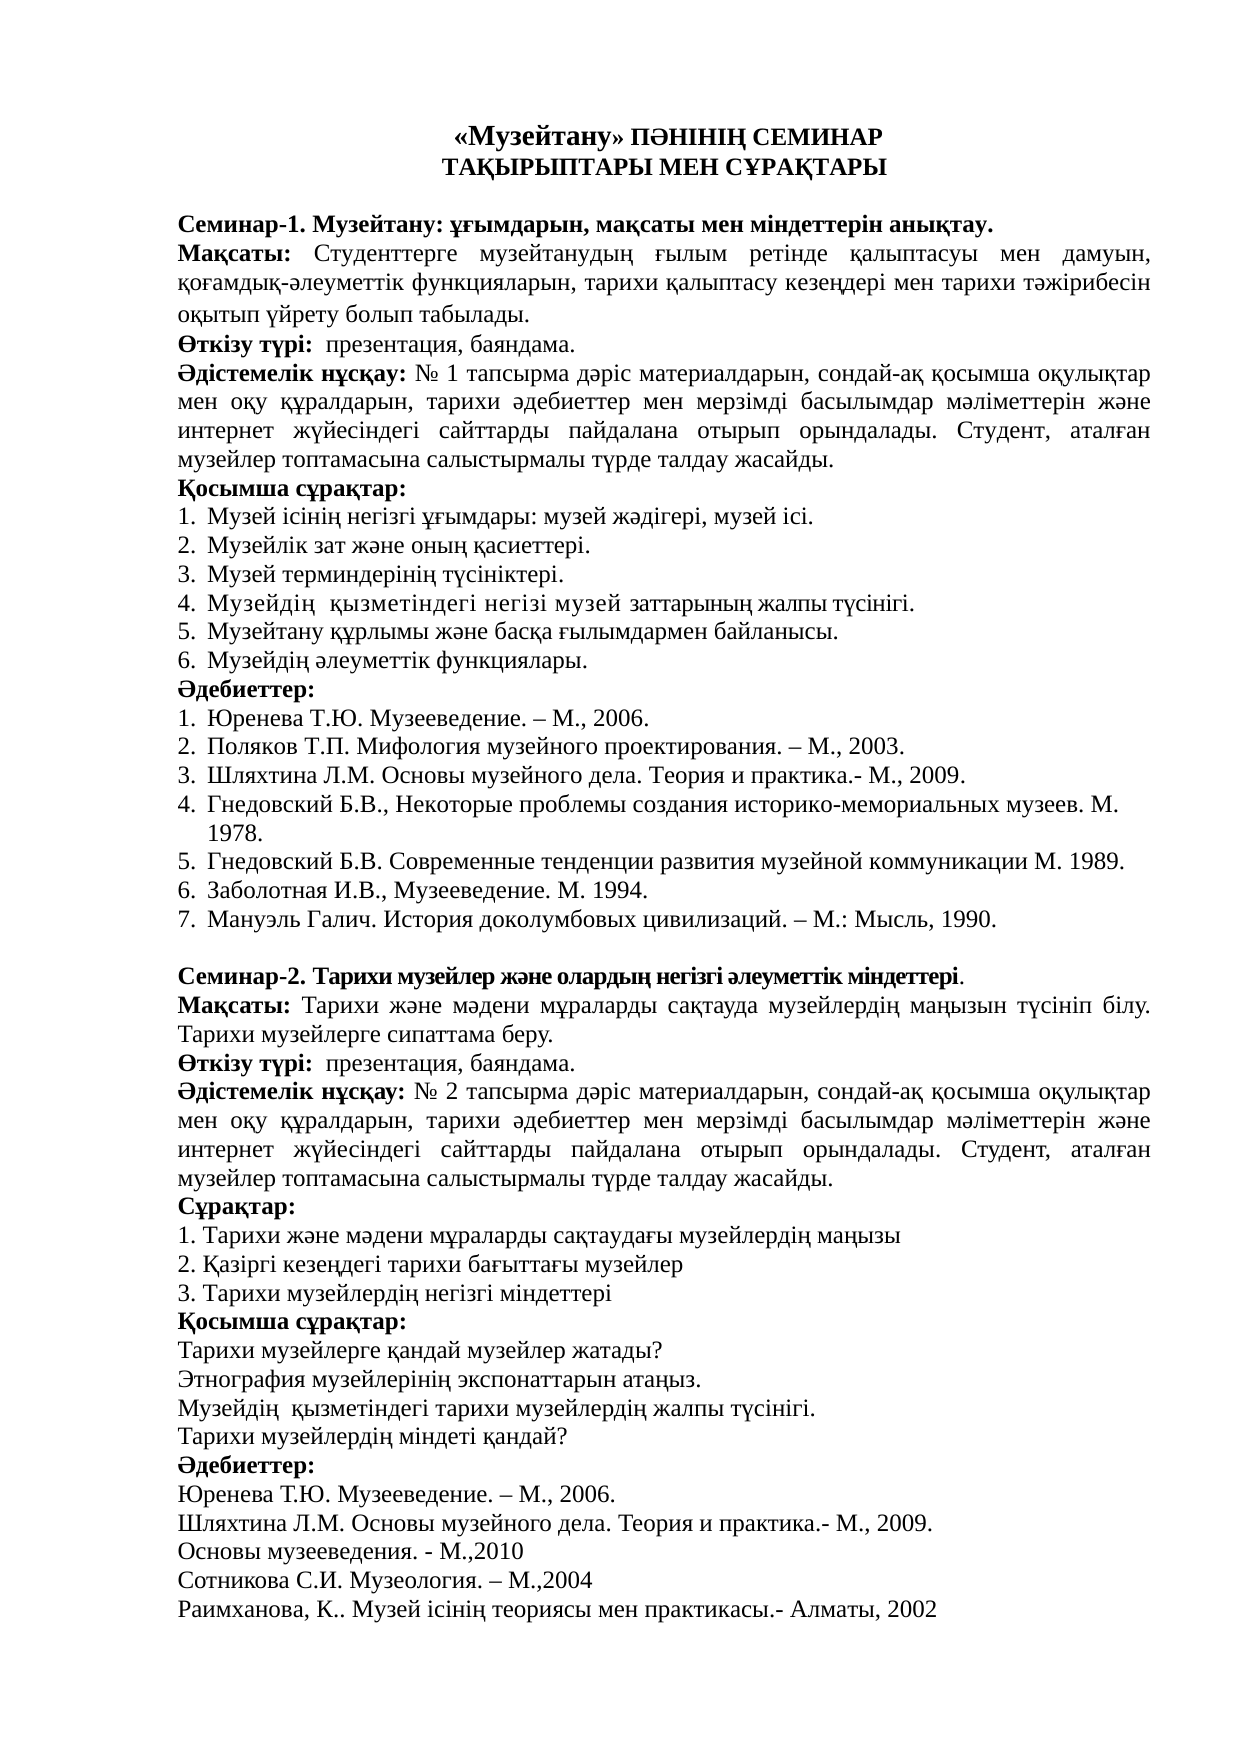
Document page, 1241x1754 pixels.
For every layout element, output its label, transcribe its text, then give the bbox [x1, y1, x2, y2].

text Әдістемелік нұсқау: № 1 тапсырма дәріс материалдарын, сондай-ақ қосымша оқулықтар мен оқу құралдарын, тарихи әдебиеттер мен мерзімді басылымдар мәліметтерін және интернет жүйесіндегі сайттарды пайдалана отырып орындалады. Студент, аталған музейлер топтамасына салыстырмалы түрде талдау жасайды. [177, 358, 1152, 473]
text Шляхтина Л.М. Основы музейного дела. Теория и практика.- М., 2009. [177, 1508, 1152, 1536]
text Тарихи музейлерге қандай музейлер жатады? [177, 1335, 1152, 1364]
text Өткізу түрі: презентация, баяндама. [177, 1048, 1152, 1076]
text Этнография музейлерінің экспонаттарын атаңыз. [177, 1364, 1152, 1393]
text 2. Қазіргі кезеңдегі тарихи бағыттағы музейлер [177, 1249, 1152, 1278]
text Сұрақтар: [177, 1191, 1152, 1220]
text Өткізу түрі: презентация, баяндама. [177, 329, 1152, 358]
text Раимханова, К.. Музей ісінің теориясы мен практикасы.- Алматы, 2002 [177, 1594, 1152, 1623]
text 3. Тарихи музейлердің негізгі міндеттері [177, 1278, 1152, 1306]
list Мануэль Галич. История доколумбовых цивилизаций. – М.: Мысль, 1990. [177, 904, 1152, 933]
text Мақсаты: Студенттерге музейтанудың ғылым ретінде қалыптасуы мен дамуын, қоғамдық-әлеуметтік функцияларын, тарихи қалыптасу кезеңдері мен тарихи тәжірибесін оқытып үйрету болып табылады. [177, 238, 1152, 329]
text Әдістемелік нұсқау: № 2 тапсырма дәріс материалдарын, сондай-ақ қосымша оқулықтар мен оқу құралдарын, тарихи әдебиеттер мен мерзімді басылымдар мәліметтерін және интернет жүйесіндегі сайттарды пайдалана отырып орындалады. Студент, аталған музейлер топтамасына салыстырмалы түрде талдау жасайды. [177, 1076, 1152, 1191]
text Әдебиеттер: [177, 674, 1152, 703]
list Музей ісінің негізгі ұғымдары: музей жәдігері, музей ісі. [177, 501, 1152, 530]
text Юренева Т.Ю. Музееведение. – М., 2006. [177, 1479, 1152, 1508]
text Сотникова С.И. Музеология. – М.,2004 [177, 1565, 1152, 1594]
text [177, 118, 1152, 152]
text Семинар-2. Тарихи музейлер және олардың негізгі әлеуметтік міндеттері. [177, 961, 1152, 990]
text ТАҚЫРЫПТАРЫ МЕН СҰРАҚТАРЫ [177, 152, 1152, 180]
list Гнедовский Б.В., Некоторые проблемы создания историко-мемориальных музеев. М. 1978. [177, 789, 1152, 846]
list Поляков Т.П. Мифология музейного проектирования. – М., 2003. [177, 731, 1152, 760]
text 1. Тарихи және мәдени мұраларды сақтаудағы музейлердің маңызы [177, 1220, 1152, 1249]
text Тарихи музейлердің міндеті қандай? [177, 1421, 1152, 1450]
text Әдебиеттер: [177, 1450, 1152, 1479]
list Музейдің қызметіндегі негізі музей заттарының жалпы түсінігі. [177, 588, 1152, 616]
list Заболотная И.В., Музееведение. М. 1994. [177, 875, 1152, 904]
list Шляхтина Л.М. Основы музейного дела. Теория и практика.- М., 2009. [177, 760, 1152, 789]
text Мақсаты: Тарихи және мәдени мұраларды сақтауда музейлердің маңызын түсініп білу. Тарихи музейлерге сипаттама беру. [177, 990, 1152, 1048]
text Қосымша сұрақтар: [177, 473, 1152, 501]
list Юренева Т.Ю. Музееведение. – М., 2006. [177, 703, 1152, 731]
text Қосымша сұрақтар: [177, 1306, 1152, 1335]
text Основы музееведения. - М.,2010 [177, 1536, 1152, 1565]
list Музейдің әлеуметтік функциялары. [177, 645, 1152, 674]
list Музейлік зат және оның қасиеттері. [177, 530, 1152, 559]
list Гнедовский Б.В. Современные тенденции развития музейной коммуникации М. 1989. [177, 846, 1152, 875]
list Музей терминдерінің түсініктері. [177, 559, 1152, 588]
text Музейдің қызметіндегі тарихи музейлердің жалпы түсінігі. [177, 1393, 1152, 1421]
text Семинар-1. Музейтану: ұғымдарын, мақсаты мен міндеттерін анықтау. [177, 209, 1152, 238]
list Музейтану құрлымы және басқа ғылымдармен байланысы. [177, 616, 1152, 645]
